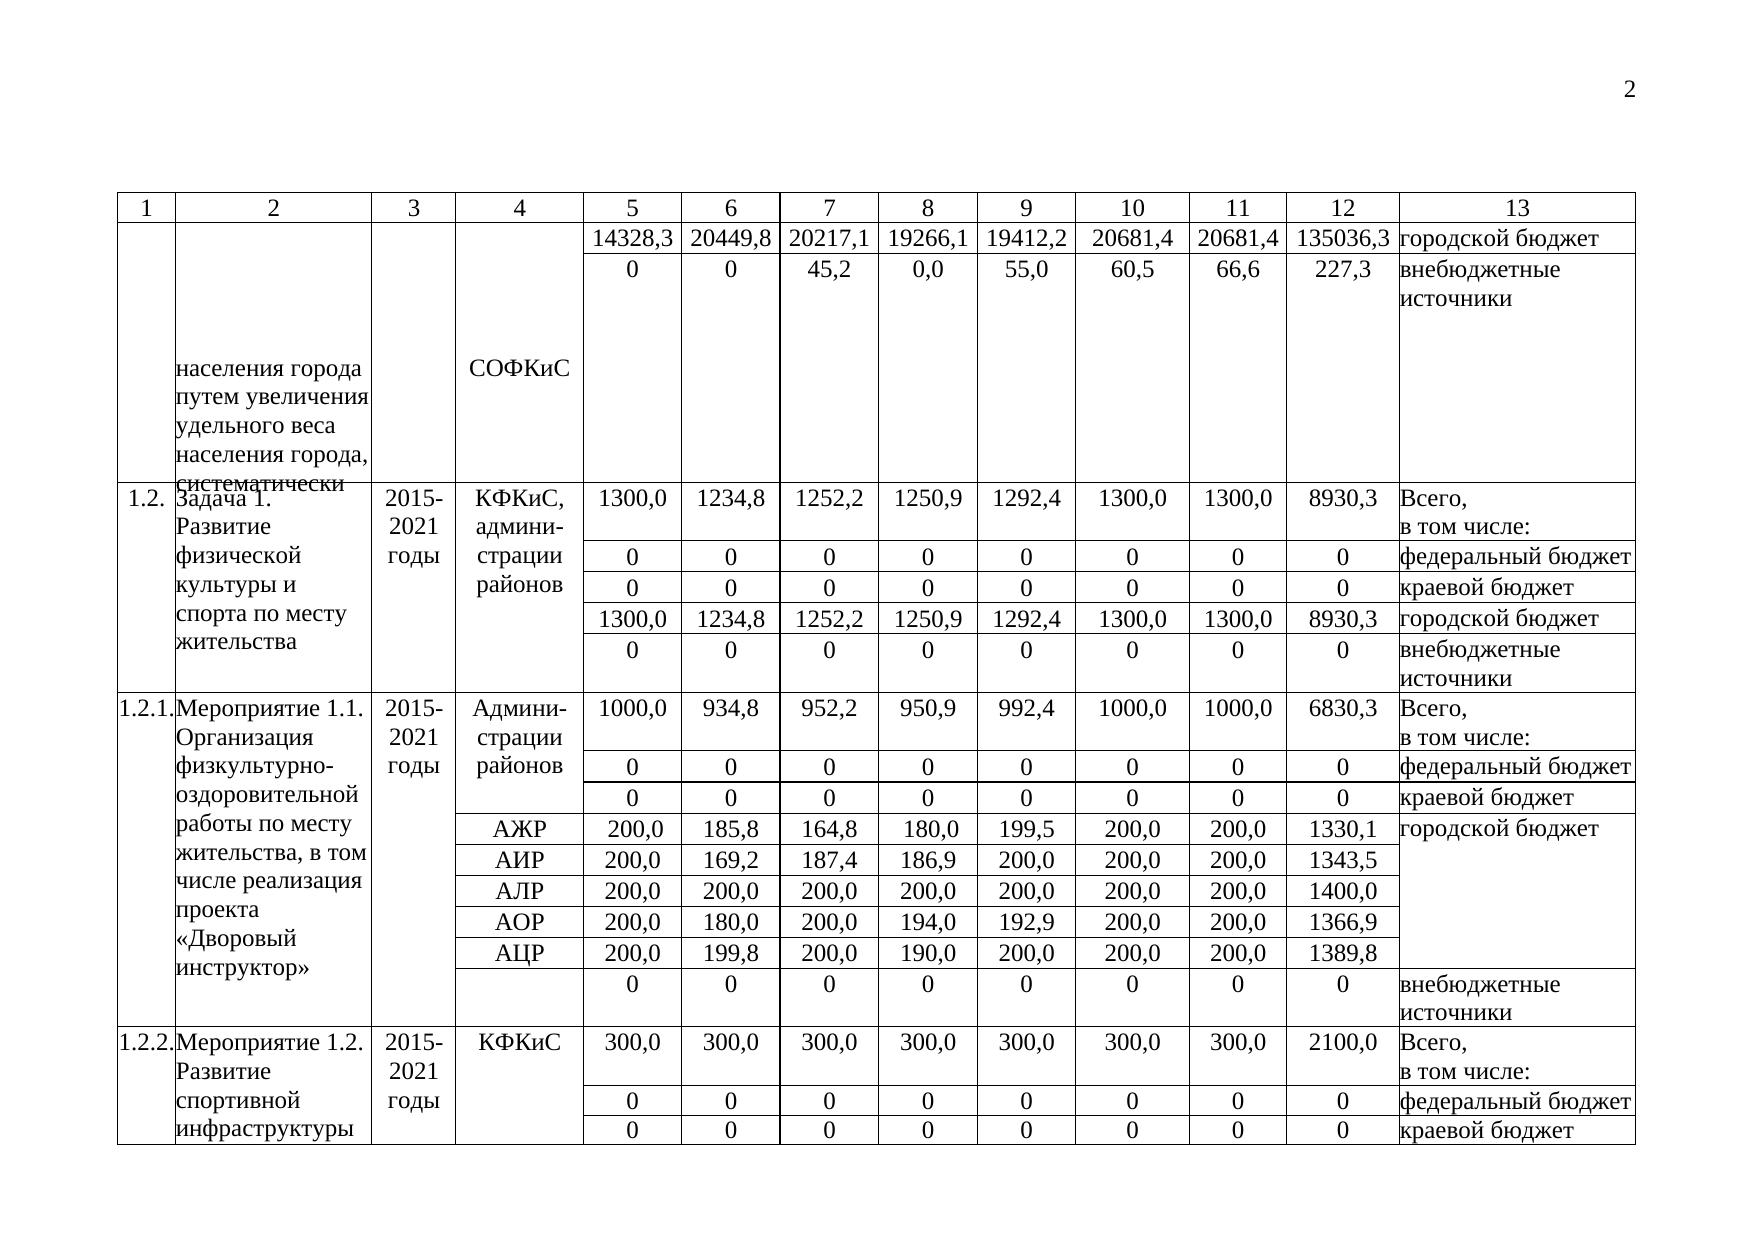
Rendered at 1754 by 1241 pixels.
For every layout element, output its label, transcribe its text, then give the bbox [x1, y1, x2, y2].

table_cell 0 [1287, 1116, 1399, 1144]
table_cell 1366,9 [1287, 907, 1399, 937]
table_cell 1300,0 [584, 603, 681, 633]
table_cell 1300,0 [1190, 603, 1286, 633]
table_cell 199,8 [682, 938, 779, 968]
table_cell 0 [1190, 634, 1286, 692]
table_cell 60,5 [1076, 254, 1189, 482]
table_cell 185,8 [682, 814, 779, 843]
table_cell 0 [1190, 783, 1286, 812]
table_cell 200,0 [1190, 907, 1286, 937]
table_cell 194,0 [879, 907, 977, 937]
table_cell 0 [978, 634, 1075, 692]
table_cell 0 [1287, 634, 1399, 692]
table_cell 1234,8 [682, 483, 779, 540]
table_cell 0 [584, 783, 681, 812]
table_header 8 [879, 193, 977, 222]
table_cell 1300,0 [584, 483, 681, 540]
table_cell 0 [781, 783, 878, 812]
table_cell краевой бюджет [1400, 783, 1635, 812]
table_cell краевой бюджет [1400, 572, 1635, 602]
table_cell 200,0 [682, 876, 779, 906]
table_cell 200,0 [978, 845, 1075, 874]
table_header 2 [176, 193, 371, 222]
table_cell 192,9 [978, 907, 1075, 937]
table_cell 14328,3 [584, 223, 681, 253]
table_cell 66,6 [1190, 254, 1286, 482]
table_cell АИР [456, 845, 583, 874]
table_cell 0 [978, 783, 1075, 812]
table_cell 164,8 [781, 814, 878, 843]
table_cell 0 [879, 969, 977, 1026]
table_cell 0 [1076, 751, 1189, 781]
table_cell 1252,2 [781, 603, 878, 633]
table_cell 300,0 [978, 1027, 1075, 1085]
table_cell 1292,4 [978, 483, 1075, 540]
table_cell 200,0 [584, 907, 681, 937]
table_cell внебюджетные источники [1400, 969, 1635, 1026]
table_cell 0 [781, 969, 878, 1026]
table_cell 1389,8 [1287, 938, 1399, 968]
table_cell 300,0 [879, 1027, 977, 1085]
table_cell федеральный бюджет [1400, 1086, 1635, 1114]
table_cell 0 [682, 751, 779, 781]
table_cell Мероприятие 1.2. Развитие спортивной инфраструктуры города [176, 1027, 371, 1144]
table_cell 0,0 [879, 254, 977, 482]
table_cell 0 [781, 1086, 878, 1114]
table_cell внебюджетные источники [1400, 254, 1635, 482]
table_cell 0 [1076, 572, 1189, 602]
table_cell 0 [1287, 1086, 1399, 1114]
table_cell 1250,9 [879, 483, 977, 540]
table_cell 200,0 [1076, 907, 1189, 937]
table_cell 0 [781, 751, 878, 781]
table_cell 1250,9 [879, 603, 977, 633]
table_cell 200,0 [978, 938, 1075, 968]
table_cell 0 [978, 572, 1075, 602]
table_cell 0 [1190, 572, 1286, 602]
table_cell 0 [682, 541, 779, 571]
table_cell 0 [1076, 1116, 1189, 1144]
table_cell 200,0 [1076, 938, 1189, 968]
table_cell 1000,0 [1190, 693, 1286, 750]
table_cell 2015-2021 годы [372, 483, 455, 692]
table_cell 20217,1 [781, 223, 878, 253]
table_cell 45,2 [781, 254, 878, 482]
table_cell 1252,2 [781, 483, 878, 540]
table_cell КФКиС [456, 1027, 583, 1144]
table_cell 169,2 [682, 845, 779, 874]
table_cell 0 [584, 572, 681, 602]
table_cell 200,0 [1076, 876, 1189, 906]
table_cell 0 [781, 541, 878, 571]
table_cell 0 [978, 969, 1075, 1026]
table_cell 0 [978, 751, 1075, 781]
table_cell 20681,4 [1076, 223, 1189, 253]
table_cell 20681,4 [1190, 223, 1286, 253]
table_cell 300,0 [781, 1027, 878, 1085]
table_cell 0 [879, 572, 977, 602]
table_cell 0 [1076, 969, 1189, 1026]
table_cell 0 [1287, 572, 1399, 602]
table_cell 0 [879, 751, 977, 781]
table_cell 1300,0 [1190, 483, 1286, 540]
table_cell 190,0 [879, 938, 977, 968]
table_header 12 [1287, 193, 1399, 222]
table_cell 200,0 [1076, 845, 1189, 874]
table_cell 187,4 [781, 845, 878, 874]
table_cell 0 [781, 1116, 878, 1144]
table_cell 1300,0 [1076, 483, 1189, 540]
table_cell 0 [682, 1086, 779, 1114]
table_cell 0 [879, 783, 977, 812]
table_cell КФКиС, админи-страции районов [456, 483, 583, 692]
table_cell 0 [1190, 969, 1286, 1026]
table_cell 1343,5 [1287, 845, 1399, 874]
table_cell 1400,0 [1287, 876, 1399, 906]
table_cell 199,5 [978, 814, 1075, 843]
table_cell 952,2 [781, 693, 878, 750]
table_cell городской бюджет [1400, 223, 1635, 253]
table_cell 55,0 [978, 254, 1075, 482]
table_cell 0 [1190, 751, 1286, 781]
table_cell 0 [584, 541, 681, 571]
table_cell 0 [584, 634, 681, 692]
table_cell 0 [682, 572, 779, 602]
table_cell краевой бюджет [1400, 1116, 1635, 1144]
table_cell 0 [1287, 783, 1399, 812]
table_cell 0 [1287, 541, 1399, 571]
table_cell Админи-страции районов [456, 693, 583, 812]
table_cell 0 [584, 1086, 681, 1114]
table_cell 200,0 [879, 876, 977, 906]
table_cell [456, 969, 583, 1026]
table_cell 180,0 [682, 907, 779, 937]
table_cell 0 [879, 1086, 977, 1114]
table_cell 2015-2021 годы [372, 693, 455, 1026]
table_cell 0 [978, 541, 1075, 571]
table_cell 8930,3 [1287, 603, 1399, 633]
table_cell 6830,3 [1287, 693, 1399, 750]
table_cell 200,0 [978, 876, 1075, 906]
table_cell городской бюджет [1400, 814, 1635, 968]
table_cell внебюджетные источники [1400, 634, 1635, 692]
table_cell 300,0 [682, 1027, 779, 1085]
table_cell 180,0 [879, 814, 977, 843]
table_cell 19412,2 [978, 223, 1075, 253]
table_header 4 [456, 193, 583, 222]
table_cell 200,0 [584, 814, 681, 843]
table_cell 0 [584, 254, 681, 482]
table_cell 8930,3 [1287, 483, 1399, 540]
table_cell 200,0 [1190, 814, 1286, 843]
table_cell 0 [682, 254, 779, 482]
table_cell 0 [1287, 969, 1399, 1026]
table_cell 1234,8 [682, 603, 779, 633]
table_cell Задача 1. Развитие физической культуры и спорта по месту жительства [176, 483, 371, 692]
table_cell федеральный бюджет [1400, 751, 1635, 781]
table_cell 200,0 [781, 876, 878, 906]
table_cell 1000,0 [1076, 693, 1189, 750]
table_cell Всего, в том числе: [1400, 1027, 1635, 1085]
table_header 5 [584, 193, 681, 222]
table_cell 1.2.1. [118, 693, 175, 1026]
table_cell 950,9 [879, 693, 977, 750]
table_cell 0 [978, 1086, 1075, 1114]
table_header 1 [118, 193, 175, 222]
table_header 11 [1190, 193, 1286, 222]
table_cell 0 [682, 634, 779, 692]
table_cell 1330,1 [1287, 814, 1399, 843]
table_cell 0 [879, 634, 977, 692]
table_cell 992,4 [978, 693, 1075, 750]
table_cell 200,0 [584, 845, 681, 874]
table_cell 2100,0 [1287, 1027, 1399, 1085]
table_cell 227,3 [1287, 254, 1399, 482]
table_cell 2015-2021 годы [372, 1027, 455, 1144]
table_cell 1300,0 [1076, 603, 1189, 633]
table_cell 0 [584, 969, 681, 1026]
table_header 10 [1076, 193, 1189, 222]
table_cell АЖР [456, 814, 583, 843]
table_cell 1000,0 [584, 693, 681, 750]
table_cell 0 [1190, 541, 1286, 571]
table_cell 1.2. [118, 483, 175, 692]
table_cell 200,0 [1190, 938, 1286, 968]
table_header 3 [372, 193, 455, 222]
table_cell 0 [1190, 1116, 1286, 1144]
table_cell АОР [456, 907, 583, 937]
table_cell 0 [584, 751, 681, 781]
table_cell Мероприятие 1.1. Организация физкультурно-оздоровительной работы по месту жительства, в том числе реализация проекта «Дворовый инструктор» [176, 693, 371, 1026]
table_cell 19266,1 [879, 223, 977, 253]
table_cell 0 [781, 572, 878, 602]
table_cell 0 [1076, 1086, 1189, 1114]
table_cell 0 [682, 969, 779, 1026]
table_cell Всего, в том числе: [1400, 483, 1635, 540]
table_cell 0 [1076, 541, 1189, 571]
table_cell 0 [1076, 783, 1189, 812]
table_cell 0 [584, 1116, 681, 1144]
table_cell 135036,3 [1287, 223, 1399, 253]
table_cell 200,0 [1190, 845, 1286, 874]
table_cell 0 [781, 634, 878, 692]
table_cell 200,0 [781, 907, 878, 937]
table_cell 1.2.2. [118, 1027, 175, 1144]
table_cell 0 [879, 541, 977, 571]
table_cell 300,0 [1076, 1027, 1189, 1085]
table_header 7 [781, 193, 878, 222]
table_header 9 [978, 193, 1075, 222]
table_cell 200,0 [781, 938, 878, 968]
table_cell АЦР [456, 938, 583, 968]
table_cell 20449,8 [682, 223, 779, 253]
table_cell 186,9 [879, 845, 977, 874]
table_cell 300,0 [1190, 1027, 1286, 1085]
table_cell 0 [682, 1116, 779, 1144]
table_cell 1292,4 [978, 603, 1075, 633]
table_header 13 [1400, 193, 1635, 222]
table_cell 200,0 [584, 938, 681, 968]
table_cell городской бюджет [1400, 603, 1635, 633]
table_cell 300,0 [584, 1027, 681, 1085]
table_header 6 [682, 193, 779, 222]
table_cell Всего, в том числе: [1400, 693, 1635, 750]
table_cell 0 [682, 783, 779, 812]
table_cell 0 [1190, 1086, 1286, 1114]
table_cell 934,8 [682, 693, 779, 750]
table_cell АЛР [456, 876, 583, 906]
table_cell 0 [978, 1116, 1075, 1144]
table_cell 0 [1287, 751, 1399, 781]
table_cell 200,0 [584, 876, 681, 906]
table_cell 0 [879, 1116, 977, 1144]
table_cell 200,0 [1190, 876, 1286, 906]
table_cell 200,0 [1076, 814, 1189, 843]
table_cell федеральный бюджет [1400, 541, 1635, 571]
table_cell 0 [1076, 634, 1189, 692]
